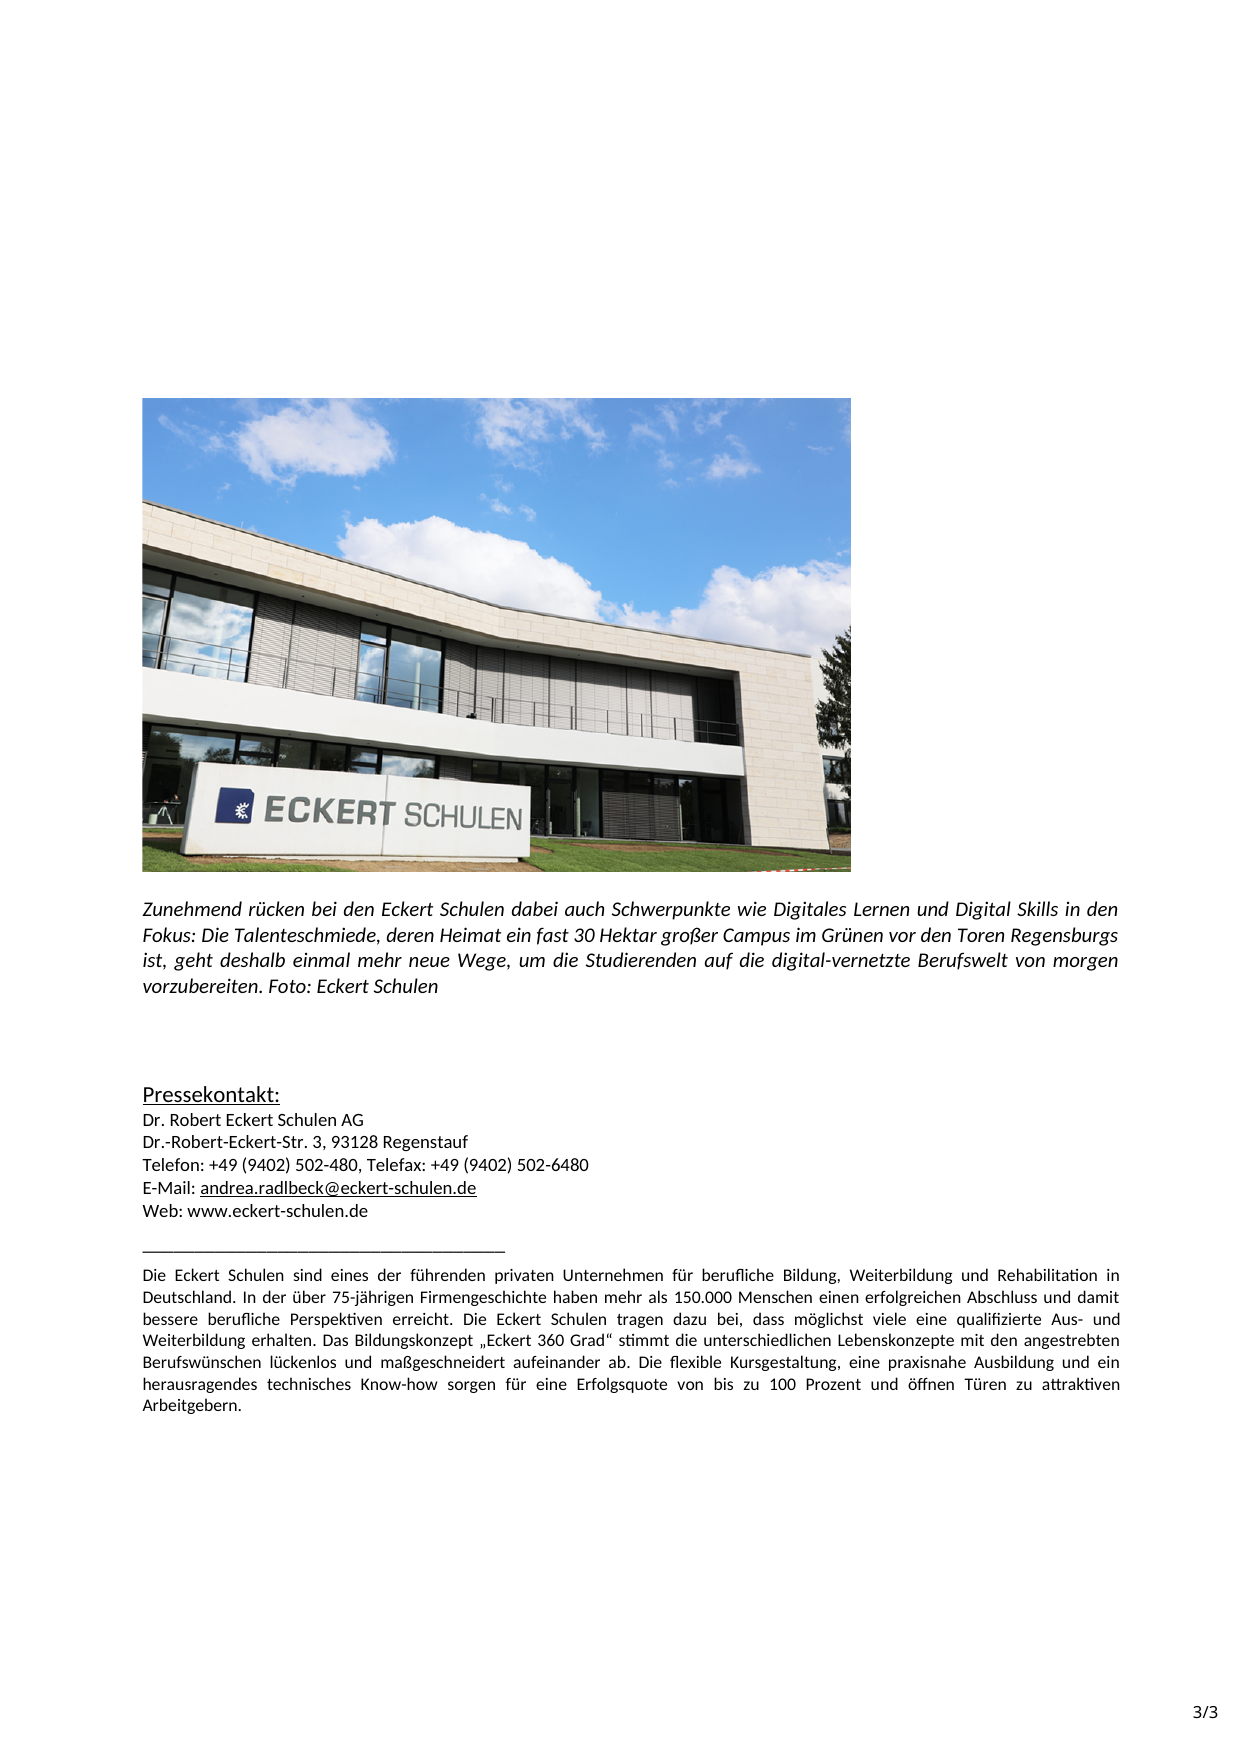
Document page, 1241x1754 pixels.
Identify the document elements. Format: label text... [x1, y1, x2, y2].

text Web: www.eckert-schulen.de [142, 1199, 1119, 1222]
text ___________________________________ [142, 1231, 1077, 1256]
text Telefon: +49 (9402) 502-480, Telefax: +49 (9402) 502-6480 [142, 1153, 1119, 1176]
text Pressekontakt: [142, 1080, 1122, 1108]
text E-Mail: andrea.radlbeck@eckert-schulen.de [142, 1176, 1119, 1199]
text Dr.-Robert-Eckert-Str. 3, 93128 Regenstauf [142, 1131, 1119, 1153]
picture [142, 398, 851, 872]
text Dr. Robert Eckert Schulen AG [142, 1108, 1119, 1131]
text Die Eckert Schulen sind eines der führenden privaten Unternehmen für berufliche Bildung, Weiterbildung und Rehabilitation in Deutschland. In der über 75-jährigen Firmengeschichte haben mehr als 150.000 Menschen einen erfolgreichen Abschluss und damit bessere berufliche Perspektiven erreicht. Die Eckert Schulen tragen dazu bei, dass möglichst viele eine qualifizierte Aus- und Weiterbildung erhalten. Das Bildungskonzept „Eckert 360 Grad“ stimmt die unterschiedlichen Lebenskonzepte mit den angestrebten Berufswünschen lückenlos und maßgeschneidert aufeinander ab. Die flexible Kursgestaltung, eine praxisnahe Ausbildung und ein herausragendes technisches Know-how sorgen für eine Erfolgsquote von bis zu 100 Prozent und öffnen Türen zu attraktiven Arbeitgebern. [142, 1264, 1122, 1416]
text Zunehmend rücken bei den Eckert Schulen dabei auch Schwerpunkte wie Digitales Lernen und Digital Skills in den Fokus: Die Talenteschmiede, deren Heimat ein fast 30 Hektar großer Campus im Grünen vor den Toren Regensburgs ist, geht deshalb einmal mehr neue Wege, um die Studierenden auf die digital-vernetzte Berufswelt von morgen vorzubereiten. Foto: Eckert Schulen [142, 897, 1122, 998]
